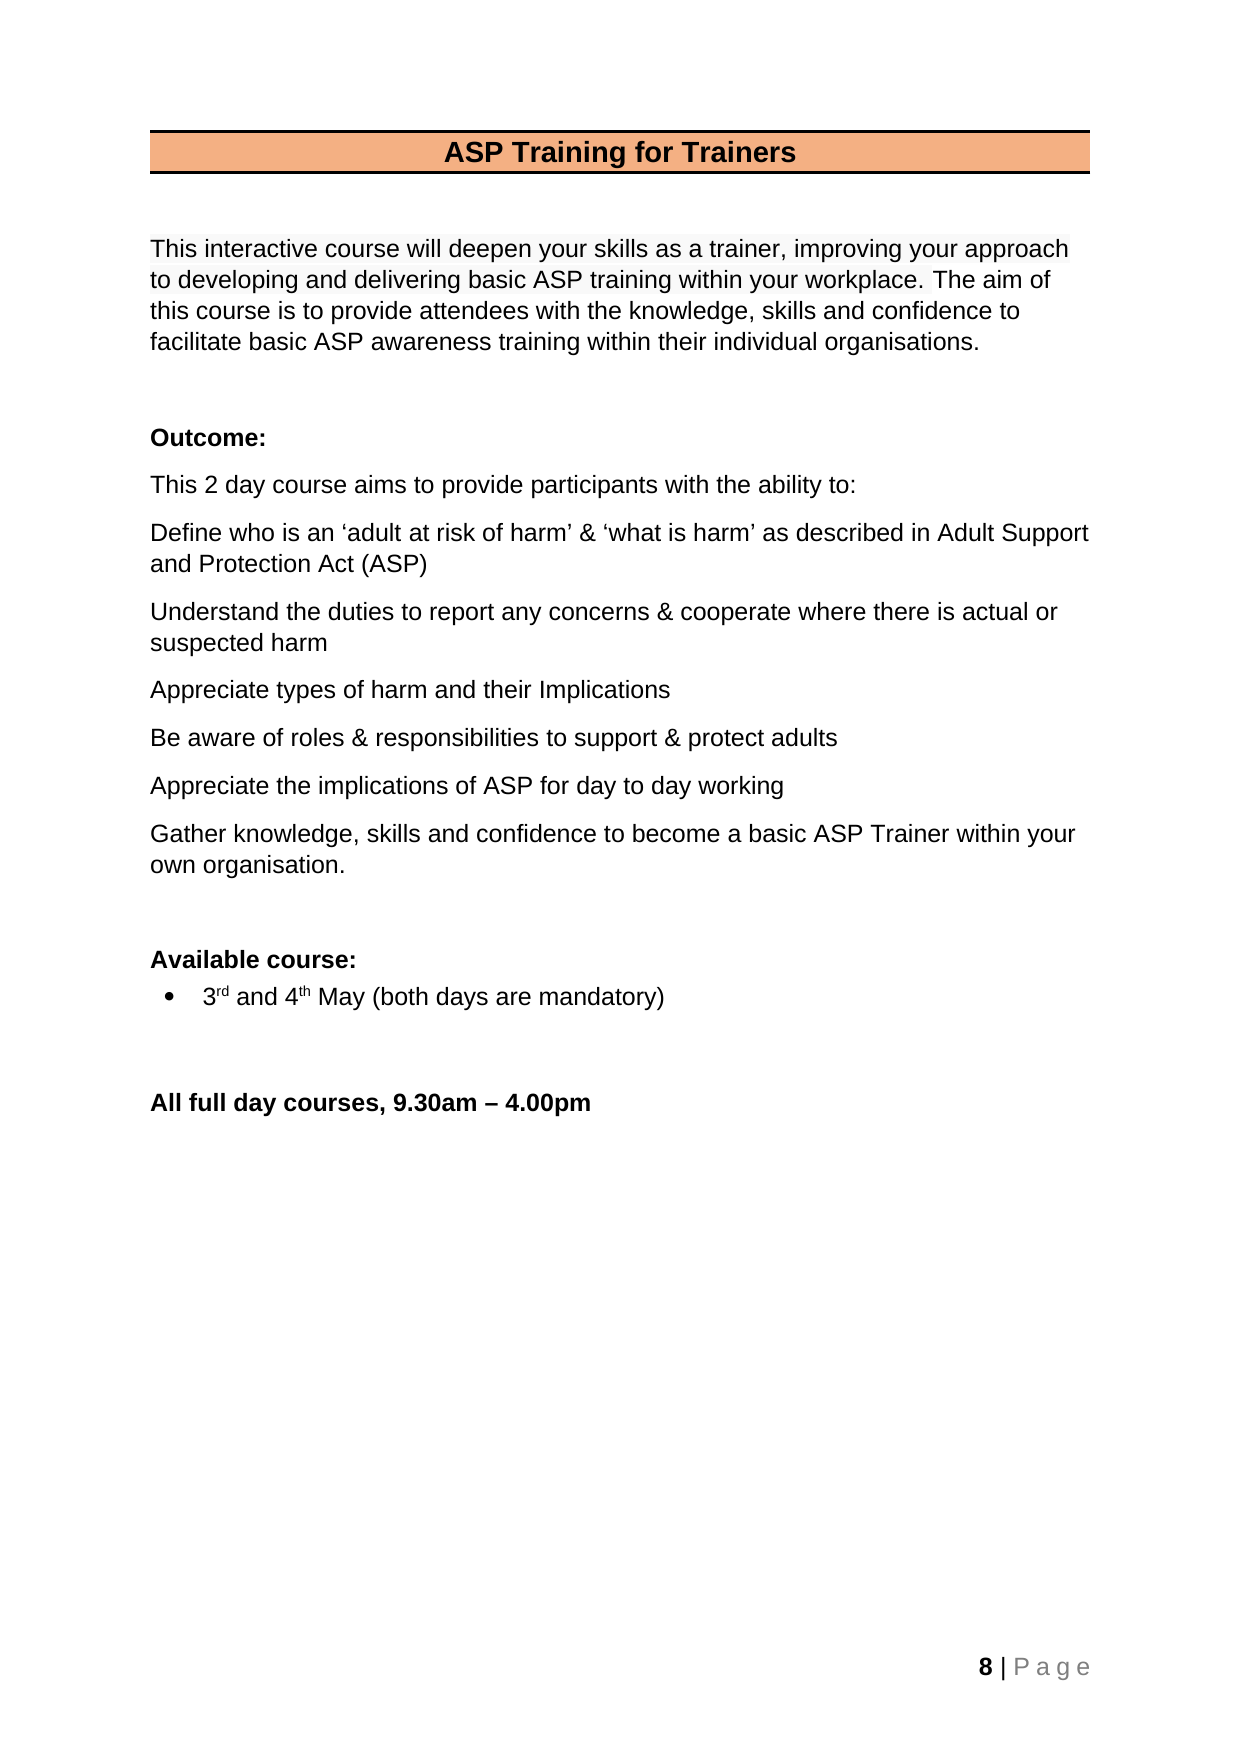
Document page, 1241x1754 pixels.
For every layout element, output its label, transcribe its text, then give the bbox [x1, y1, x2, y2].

text Define who is an ‘adult at risk of harm’ & ‘what is harm’ as described in Adult Support and Protection Act (ASP) [150, 518, 1090, 578]
text Outcome: [150, 423, 1090, 451]
text Be aware of roles & responsibilities to support & protect adults [150, 723, 1090, 752]
list 3rd and 4th May (both days are mandatory) [165, 982, 1090, 1011]
text This interactive course will deepen your skills as a trainer, improving your approach to developing and delivering basic ASP training within your workplace. The aim of this course is to provide attendees with the knowledge, skills and confidence to facilitate basic ASP awareness training within their individual organisations. [150, 234, 1090, 356]
text ASP Training for Trainers [150, 133, 1090, 171]
text Appreciate types of harm and their Implications [150, 676, 1090, 704]
text Appreciate the implications of ASP for day to day working [150, 771, 1090, 800]
text This 2 day course aims to provide participants with the ability to: [150, 470, 1090, 499]
text All full day courses, 9.30am – 4.00pm [150, 1088, 1090, 1116]
text Gather knowledge, skills and confidence to become a basic ASP Trainer within your own organisation. [150, 819, 1090, 878]
text Available course: [150, 945, 1090, 974]
text Understand the duties to report any concerns & cooperate where there is actual or suspected harm [150, 597, 1090, 657]
